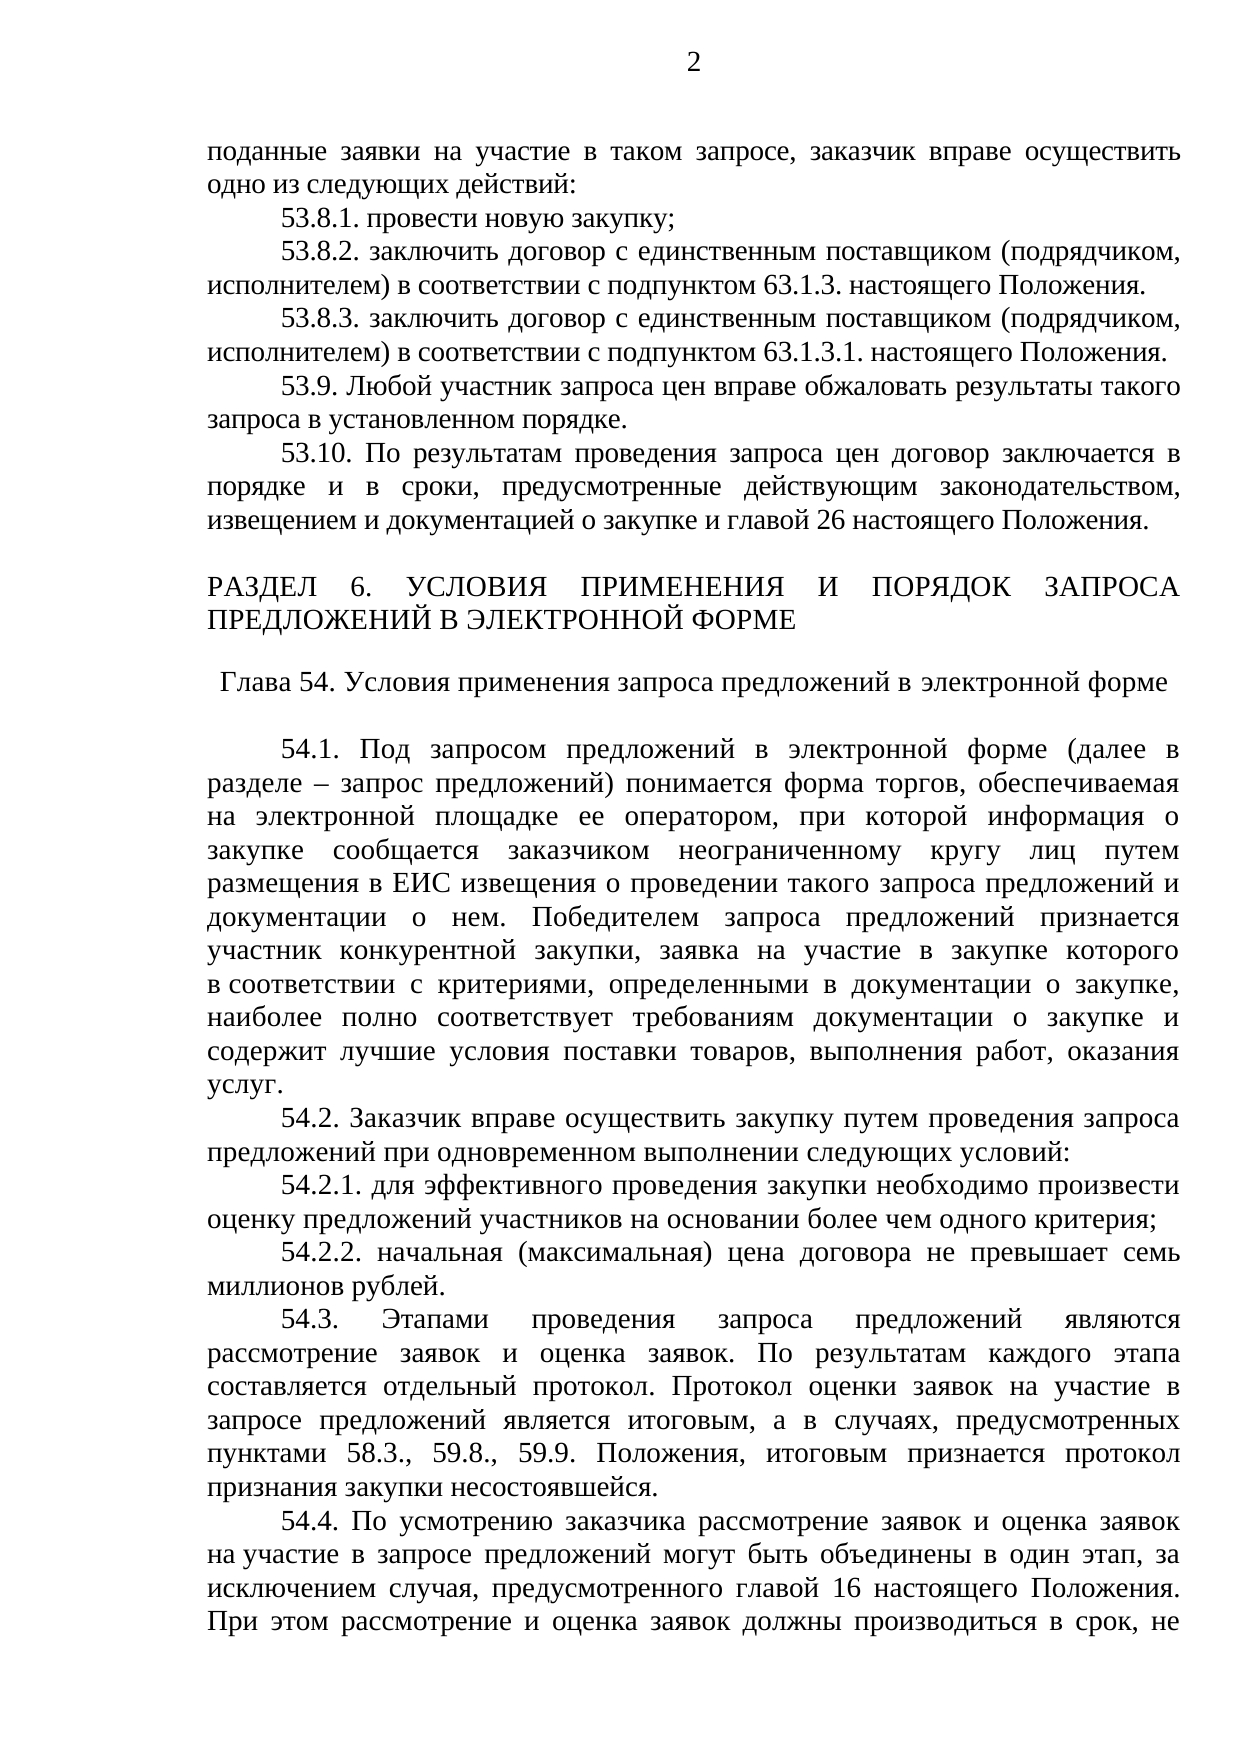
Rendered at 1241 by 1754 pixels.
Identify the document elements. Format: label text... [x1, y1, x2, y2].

text 54.2.1. для эффективного проведения закупки необходимо произвести оценку предложений участников на основании более чем одного критерия; [207, 1167, 1181, 1234]
text 53.8.2. заключить договор с единственным поставщиком (подрядчиком, исполнителем) в соответствии с подпунктом 63.1.3. настоящего Положения. [207, 233, 1181, 301]
text 54.3. Этапами проведения запроса предложений являются рассмотрение заявок и оценка заявок. По результатам каждого этапа составляется отдельный протокол. Протокол оценки заявок на участие в запросе предложений является итоговым, а в случаях, предусмотренных пунктами 58.3., 59.8., 59.9. Положения, итоговым признается протокол признания закупки несостоявшейся. [207, 1301, 1181, 1503]
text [207, 1503, 1181, 1637]
subtitle Глава 54. Условия применения запроса предложений в электронной форме [207, 664, 1181, 698]
text 53.8.1. провести новую закупку; [207, 200, 1181, 233]
text 54.2.2. начальная (максимальная) цена договора не превышает семь миллионов рублей. [207, 1234, 1181, 1301]
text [207, 133, 1181, 200]
text 53.10. По результатам проведения запроса цен договор заключается в порядке и в сроки, предусмотренные действующим законодательством, извещением и документацией о закупке и главой 26 настоящего Положения. [207, 435, 1181, 535]
text 54.2. Заказчик вправе осуществить закупку путем проведения запроса предложений при одновременном выполнении следующих условий: [207, 1100, 1181, 1167]
text 53.8.3. заключить договор с единственным поставщиком (подрядчиком, исполнителем) в соответствии с подпунктом 63.1.3.1. настоящего Положения. [207, 301, 1181, 368]
text 53.9. Любой участник запроса цен вправе обжаловать результаты такого запроса в установленном порядке. [207, 368, 1181, 435]
subtitle РАЗДЕЛ 6. УСЛОВИЯ ПРИМЕНЕНИЯ И ПОРЯДОК ЗАПРОСА ПРЕДЛОЖЕНИЙ В ЭЛЕКТРОННОЙ ФОРМЕ [207, 569, 1181, 636]
text 54.1. Под запросом предложений в электронной форме (далее в разделе – запрос предложений) понимается форма торгов, обеспечиваемая на электронной площадке ее оператором, при которой информация о закупке сообщается заказчиком неограниченному кругу лиц путем размещения в ЕИС извещения о проведении такого запроса предложений и документации о нем. Победителем запроса предложений признается участник конкурентной закупки, заявка на участие в закупке которого в соответствии с критериями, определенными в документации о закупке, наиболее полно соответствует требованиям документации о закупке и содержит лучшие условия поставки товаров, выполнения работ, оказания услуг. [207, 731, 1181, 1100]
